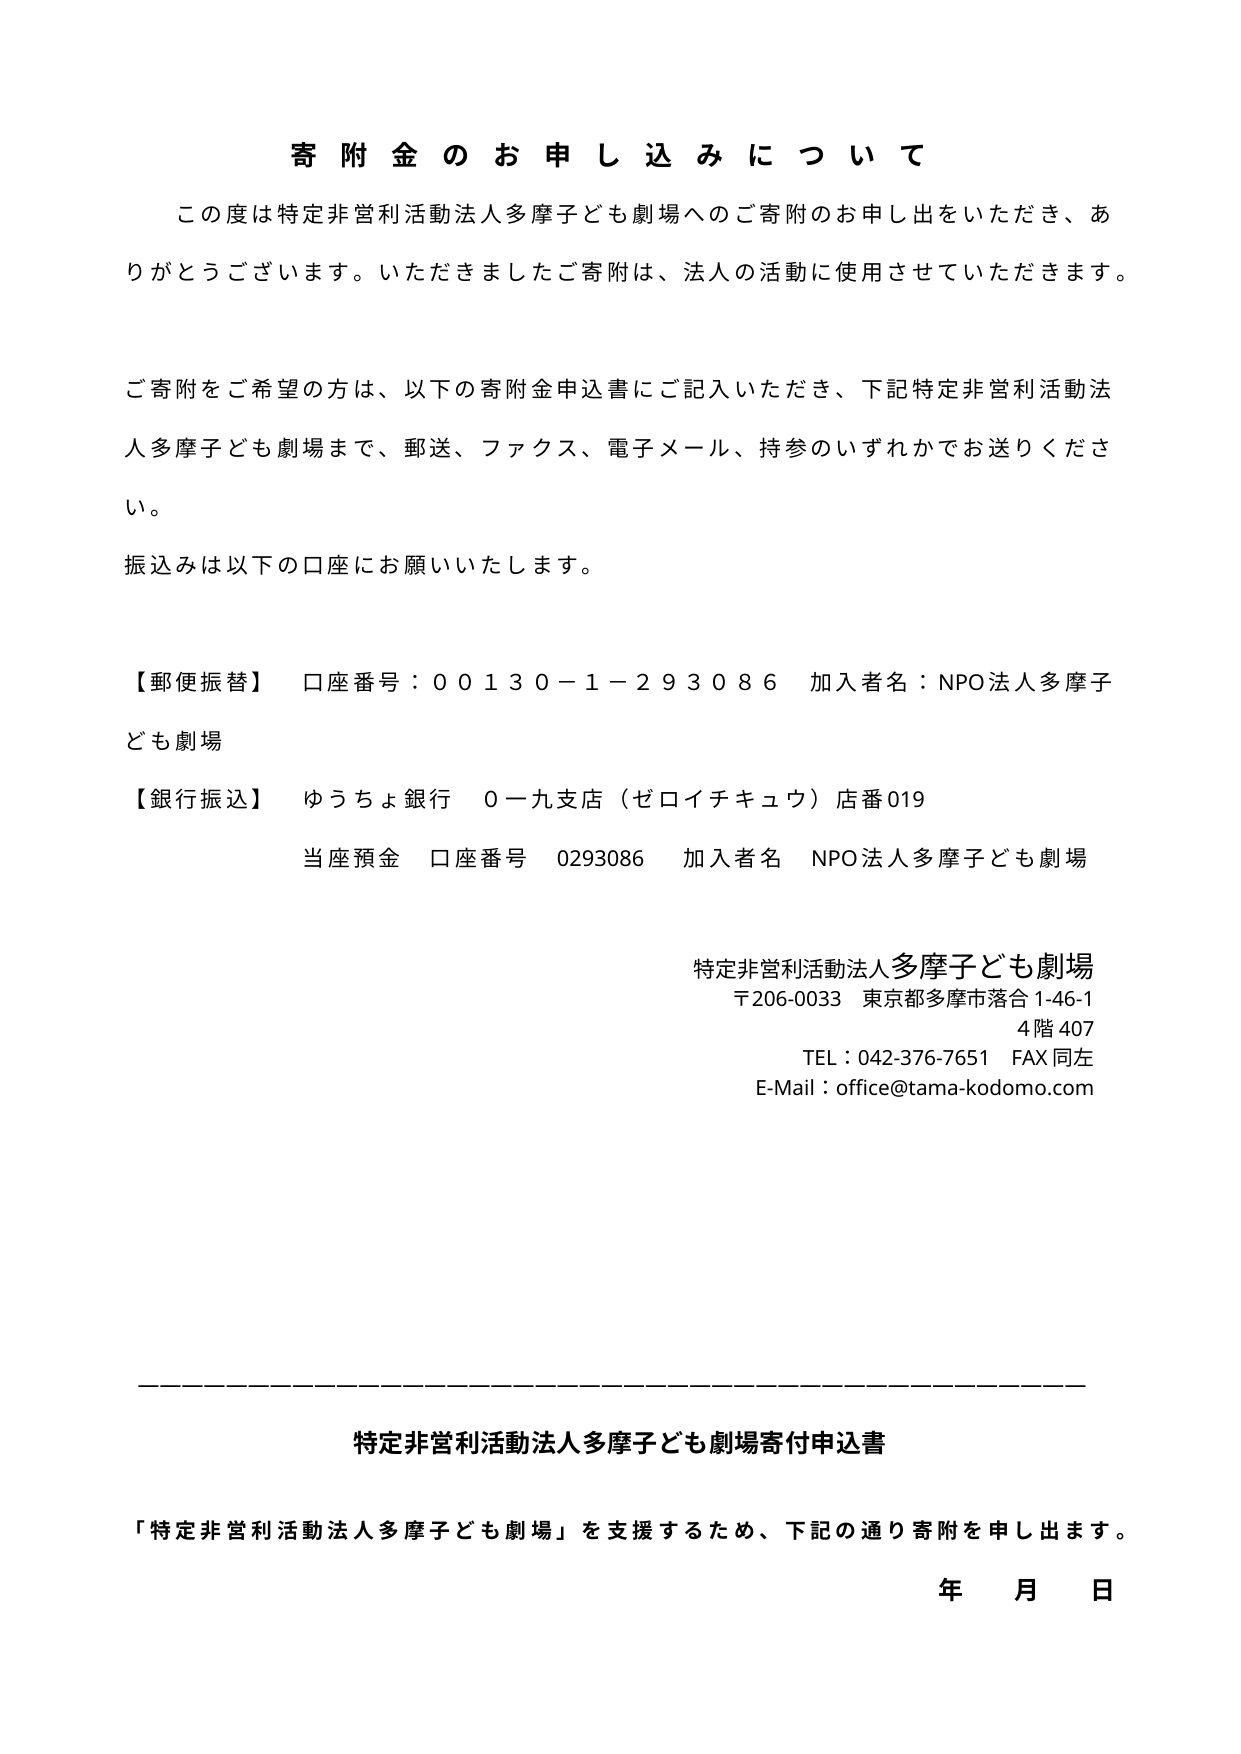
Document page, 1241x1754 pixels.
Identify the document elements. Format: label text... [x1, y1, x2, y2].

text 年 月 日 [124, 1559, 1116, 1618]
text ――――――――――――――――――――――――――――――――――――――――――― [124, 1354, 1116, 1413]
text 特定非営利活動法人多摩子ども劇場寄付申込書 [124, 1413, 1116, 1471]
text 当座預金 口座番号 0293086 加入者名 NPO法人多摩子ども劇場 [124, 827, 1116, 886]
text 【銀行振込】 ゆうちょ銀行 ０一九支店（ゼロイチキュウ）店番019 [124, 769, 1116, 827]
text 振込みは以下の口座にお願いいたします。 [124, 534, 1116, 593]
text この度は特定非営利活動法人多摩子ども劇場へのご寄附のお申し出をいただき、ありがとうございます。いただきましたご寄附は、法人の活動に使用させていただきます。 [124, 183, 1116, 300]
text 【郵便振替】 口座番号：００１３０－１－２９３０８６ 加入者名：NPO法人多摩子ども劇場 [124, 652, 1116, 769]
text ご寄附をご希望の方は、以下の寄附金申込書にご記入いただき、下記特定非営利活動法人多摩子ども劇場まで、郵送、ファクス、電子メール、持参のいずれかでお送りください。 [124, 359, 1116, 534]
text 寄附金のお申し込みについて [124, 125, 1116, 183]
text 「特定非営利活動法人多摩子ども劇場」を支援するため、下記の通り寄附を申し出ます。 [124, 1501, 1116, 1559]
